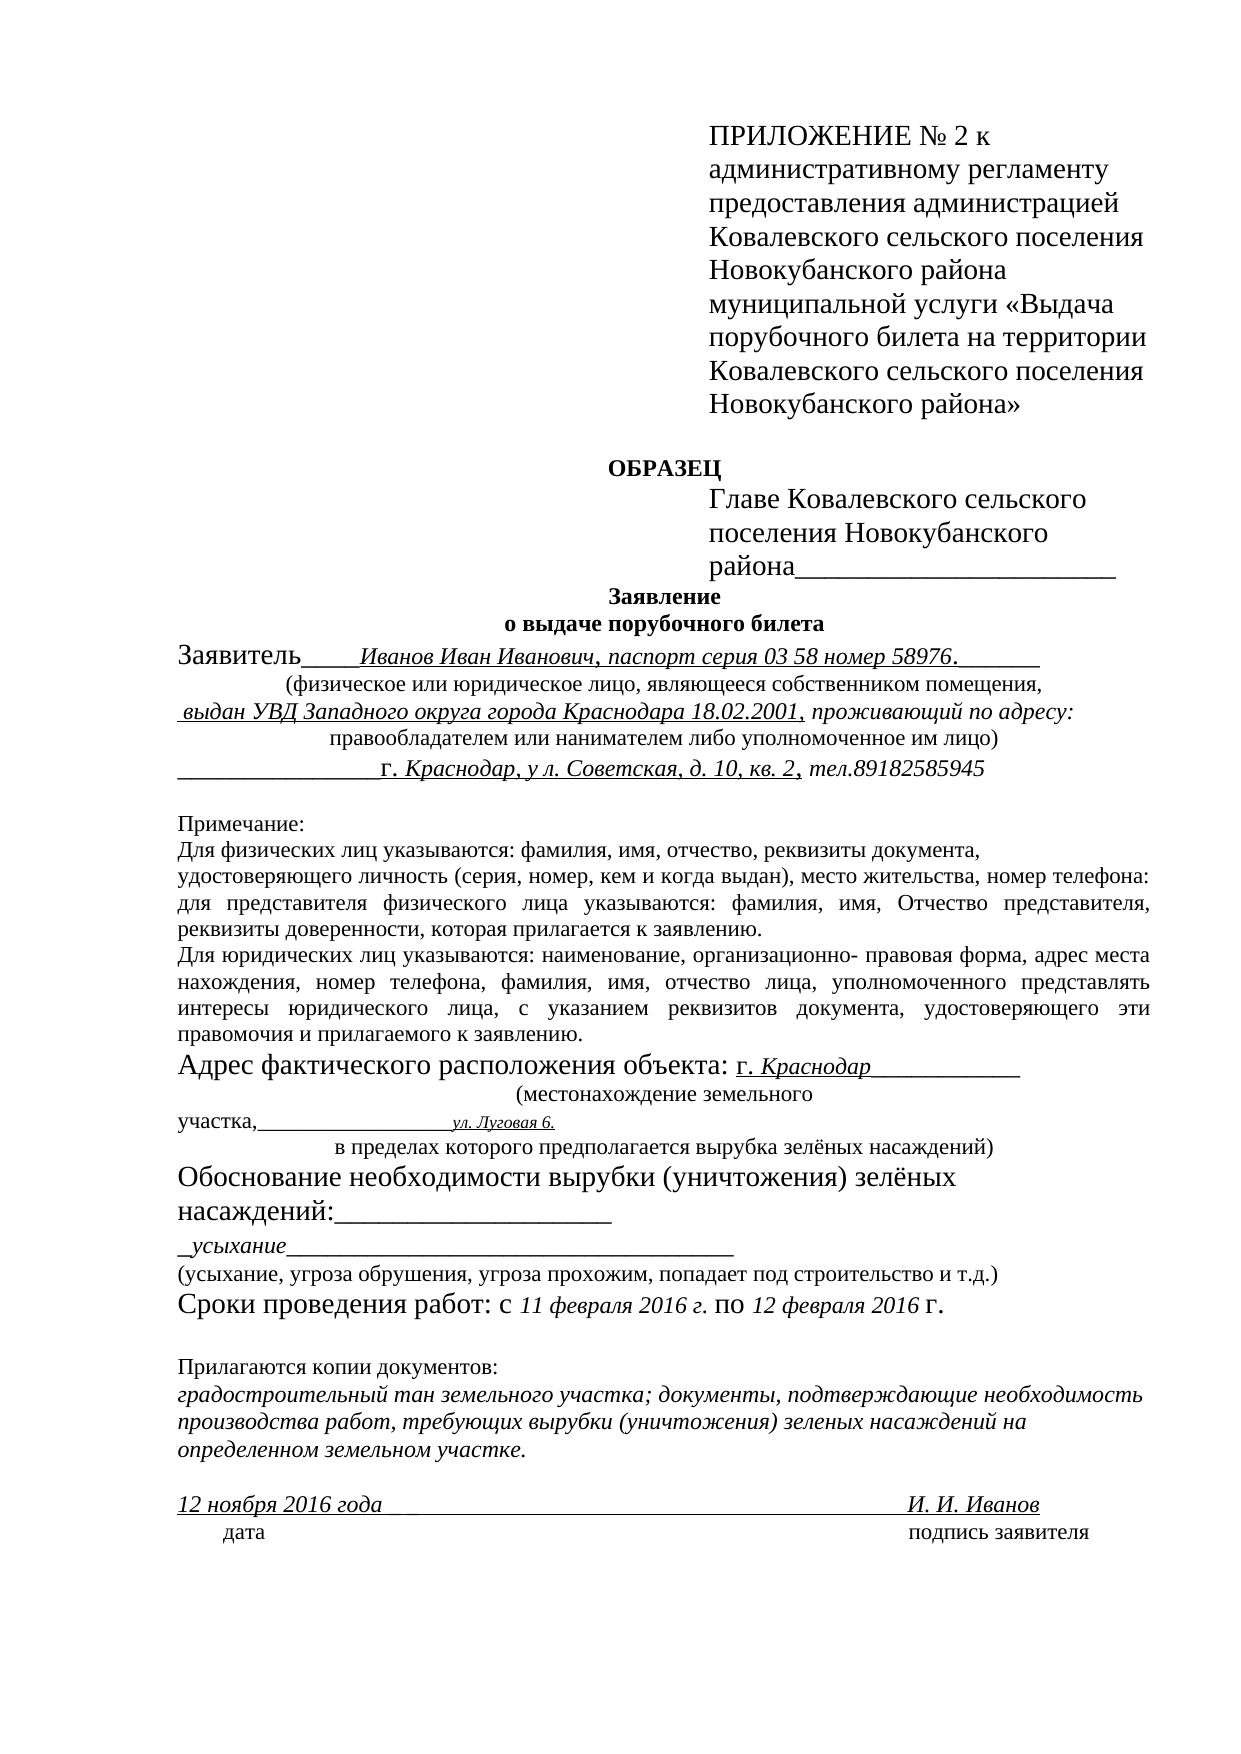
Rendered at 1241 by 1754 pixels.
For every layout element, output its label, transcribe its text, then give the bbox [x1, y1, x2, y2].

text Заявление [177, 582, 1152, 609]
text Адрес фактического расположения объекта: г. Краснодар___________ [177, 1047, 1152, 1080]
text удостоверяющего личность (серия, номер, кем и когда выдан), место жительства, номер телефона: для представителя физического лица указываются: фамилия, имя, Отчество представителя, реквизиты доверенности, которая прилагается к заявлению. [177, 862, 1152, 941]
text (местонахождение земельного [177, 1080, 1152, 1107]
text ПРИЛОЖЕНИЕ № 2 к административному регламенту предоставления администрацией Ковалевского сельского поселения Новокубанского района муниципальной услуги «Выдача порубочного билета на территории Ковалевского сельского поселения Новокубанского района» [709, 118, 1152, 420]
text участка,_________________ул. Луговая 6. [177, 1107, 1152, 1133]
text Примечание: [177, 809, 1152, 836]
text в пределах которого предполагается вырубка зелёных насаждений) [177, 1133, 1152, 1159]
text Для физических лиц указываются: фамилия, имя, отчество, реквизиты документа, [177, 836, 1152, 862]
text Главе Ковалевского сельского [709, 481, 1152, 515]
text дата подпись заявителя [177, 1518, 1152, 1544]
text Для юридических лиц указываются: наименование, организационно- правовая форма, адрес места нахождения, номер телефона, фамилия, имя, отчество лица, уполномоченного представлять интересы юридического лица, с указанием реквизитов документа, удостоверяющего эти правомочия и прилагаемого к заявлению. [177, 941, 1152, 1047]
text Прилагаются копии документов: [177, 1353, 1152, 1380]
text о выдаче порубочного билета [177, 609, 1152, 637]
text _______________г. Краснодар, у л. Советская, д. 10, кв. 2, тел.89182585945 [177, 751, 1152, 782]
text (усыхание, угроза обрушения, угроза прохожим, попадает под строительство и т.д.) [177, 1260, 1152, 1286]
text выдан УВД Западного округа города Краснодара 18.02.2001, проживающий по адресу: [177, 697, 1152, 724]
text 12 ноября 2016 года _ _ И. И. Иванов [177, 1490, 1152, 1518]
text Заявитель____Иванов Иван Иванович, паспорт серия 03 58 номер 58976.______ [177, 637, 1152, 671]
text поселения Новокубанского района______________________ [709, 515, 1152, 582]
text ОБРАЗЕЦ [177, 453, 1152, 481]
text насаждений:____________________усыхание_________________________________ [177, 1193, 1152, 1260]
text (физическое или юридическое лицо, являющееся собственником помещения, [177, 671, 1152, 697]
text правообладателем или нанимателем либо уполномоченное им лицо) [177, 724, 1152, 751]
text Обоснование необходимости вырубки (уничтожения) зелёных [177, 1159, 1152, 1193]
text градостроительный тан земельного участка; документы, подтверждающие необходимость производства работ, требующих вырубки (уничтожения) зеленых насаждений на определенном земельном участке. [177, 1380, 1152, 1463]
text Сроки проведения работ: с 11 февраля 2016 г. по 12 февраля 2016 г. [177, 1286, 1152, 1320]
